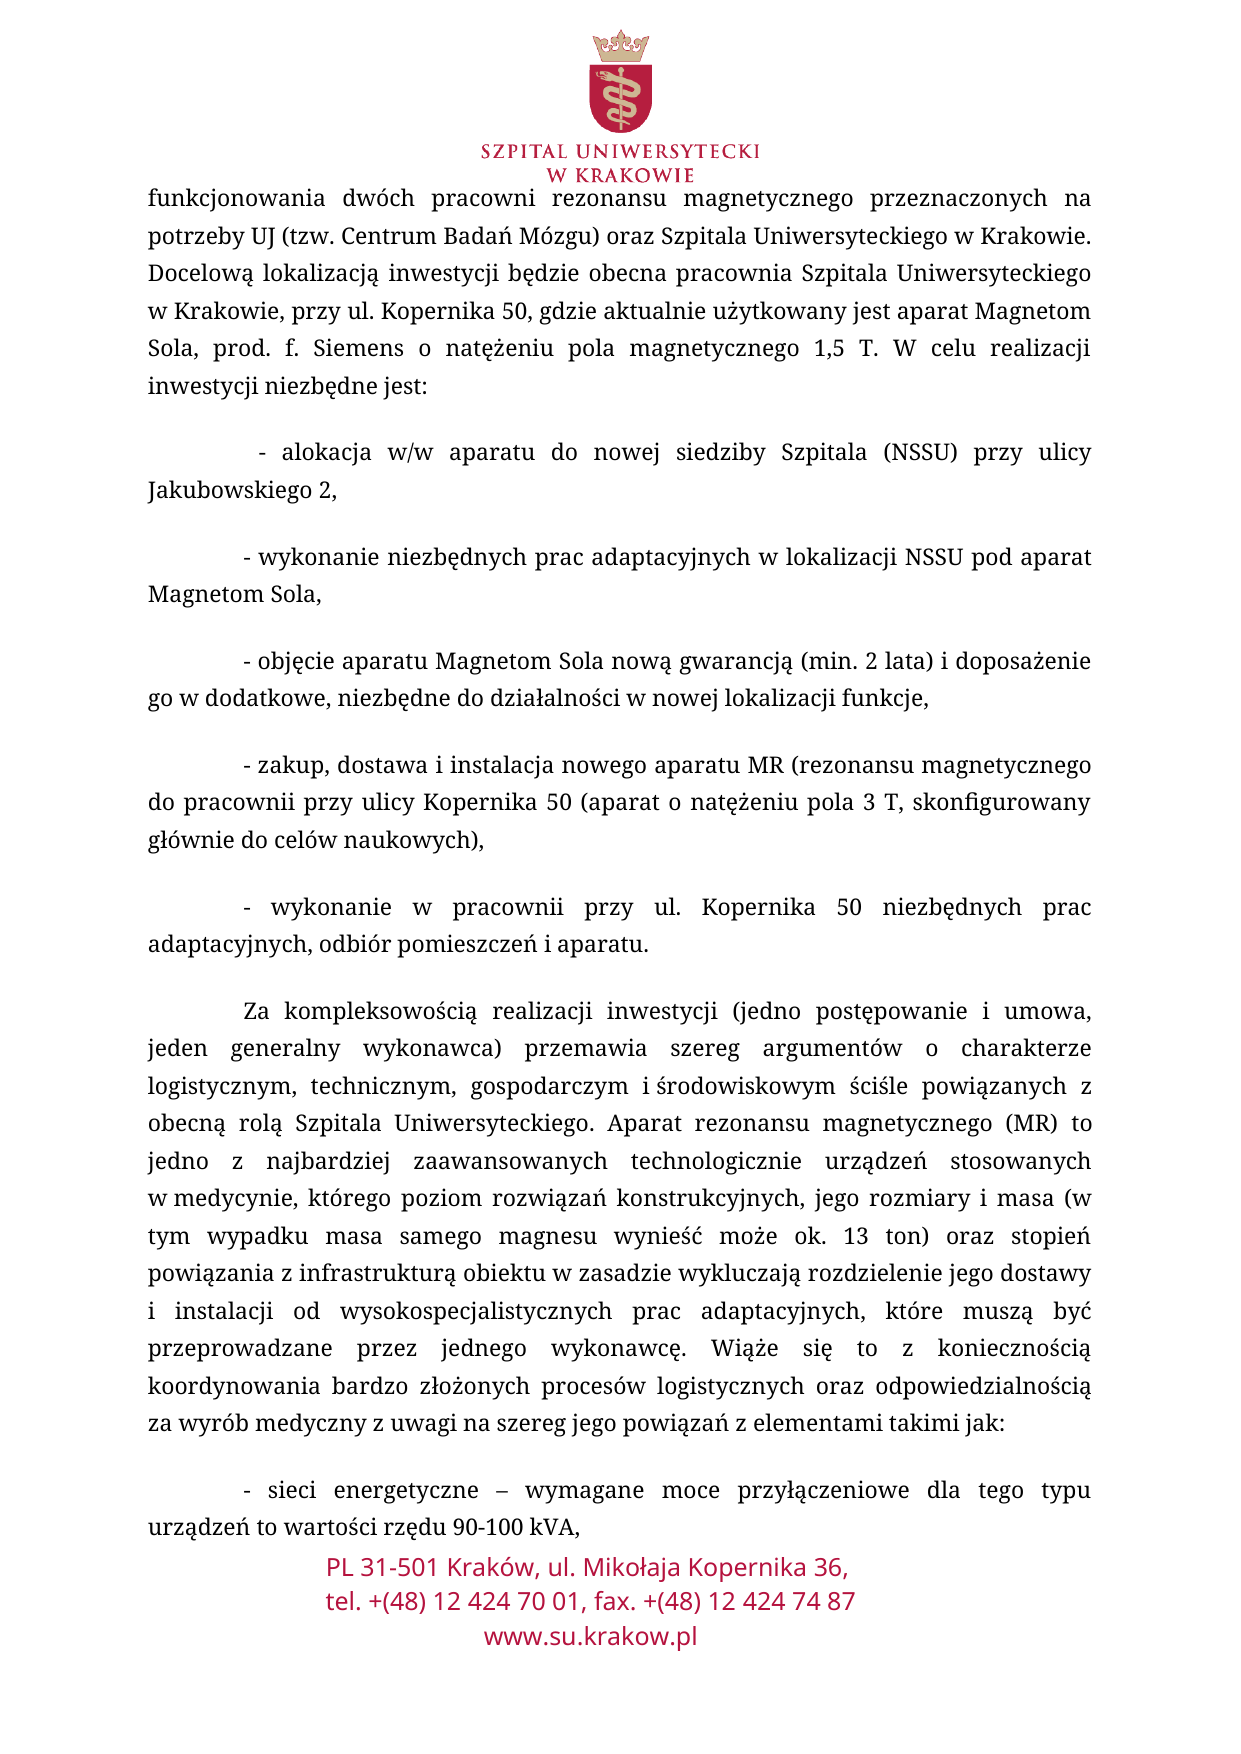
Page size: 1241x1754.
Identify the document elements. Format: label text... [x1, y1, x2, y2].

text - zakup, dostawa i instalacja nowego aparatu MR (rezonansu magnetycznego do pracownii przy ulicy Kopernika 50 (aparat o natężeniu pola 3 T, skonfigurowany głównie do celów naukowych), [148, 749, 1093, 855]
picture [481, 29, 759, 183]
text - wykonanie w pracownii przy ul. Kopernika 50 niezbędnych prac adaptacyjnych, odbiór pomieszczeń i aparatu. [148, 891, 1093, 959]
text - objęcie aparatu Magnetom Sola nową gwarancją (min. 2 lata) i doposażenie go w dodatkowe, niezbędne do działalności w nowej lokalizacji funkcje, [148, 645, 1093, 713]
text - alokacja w/w aparatu do nowej siedziby Szpitala (NSSU) przy ulicy Jakubowskiego 2, [148, 436, 1093, 505]
text Za kompleksowością realizacji inwestycji (jedno postępowanie i umowa, jeden generalny wykonawca) przemawia szereg argumentów o charakterze logistycznym, technicznym, gospodarczym i środowiskowym ściśle powiązanych z obecną rolą Szpitala Uniwersyteckiego. Aparat rezonansu magnetycznego (MR) to jedno z najbardziej zaawansowanych technologicznie urządzeń stosowanych w medycynie, którego poziom rozwiązań konstrukcyjnych, jego rozmiary i masa (w tym wypadku masa samego magnesu wynieść może ok. 13 ton) oraz stopień powiązania z infrastrukturą obiektu w zasadzie wykluczają rozdzielenie jego dostawy i instalacji od wysokospecjalistycznych prac adaptacyjnych, które muszą być przeprowadzane przez jednego wykonawcę. Wiąże się to z koniecznością koordynowania bardzo złożonych procesów logistycznych oraz odpowiedzialnością za wyrób medyczny z uwagi na szereg jego powiązań z elementami takimi jak: [148, 995, 1093, 1438]
text - sieci energetyczne – wymagane moce przyłączeniowe dla tego typu urządzeń to wartości rzędu 90-100 kVA, [148, 1474, 1093, 1543]
text - wykonanie niezbędnych prac adaptacyjnych w lokalizacji NSSU pod aparat Magnetom Sola, [148, 541, 1093, 609]
